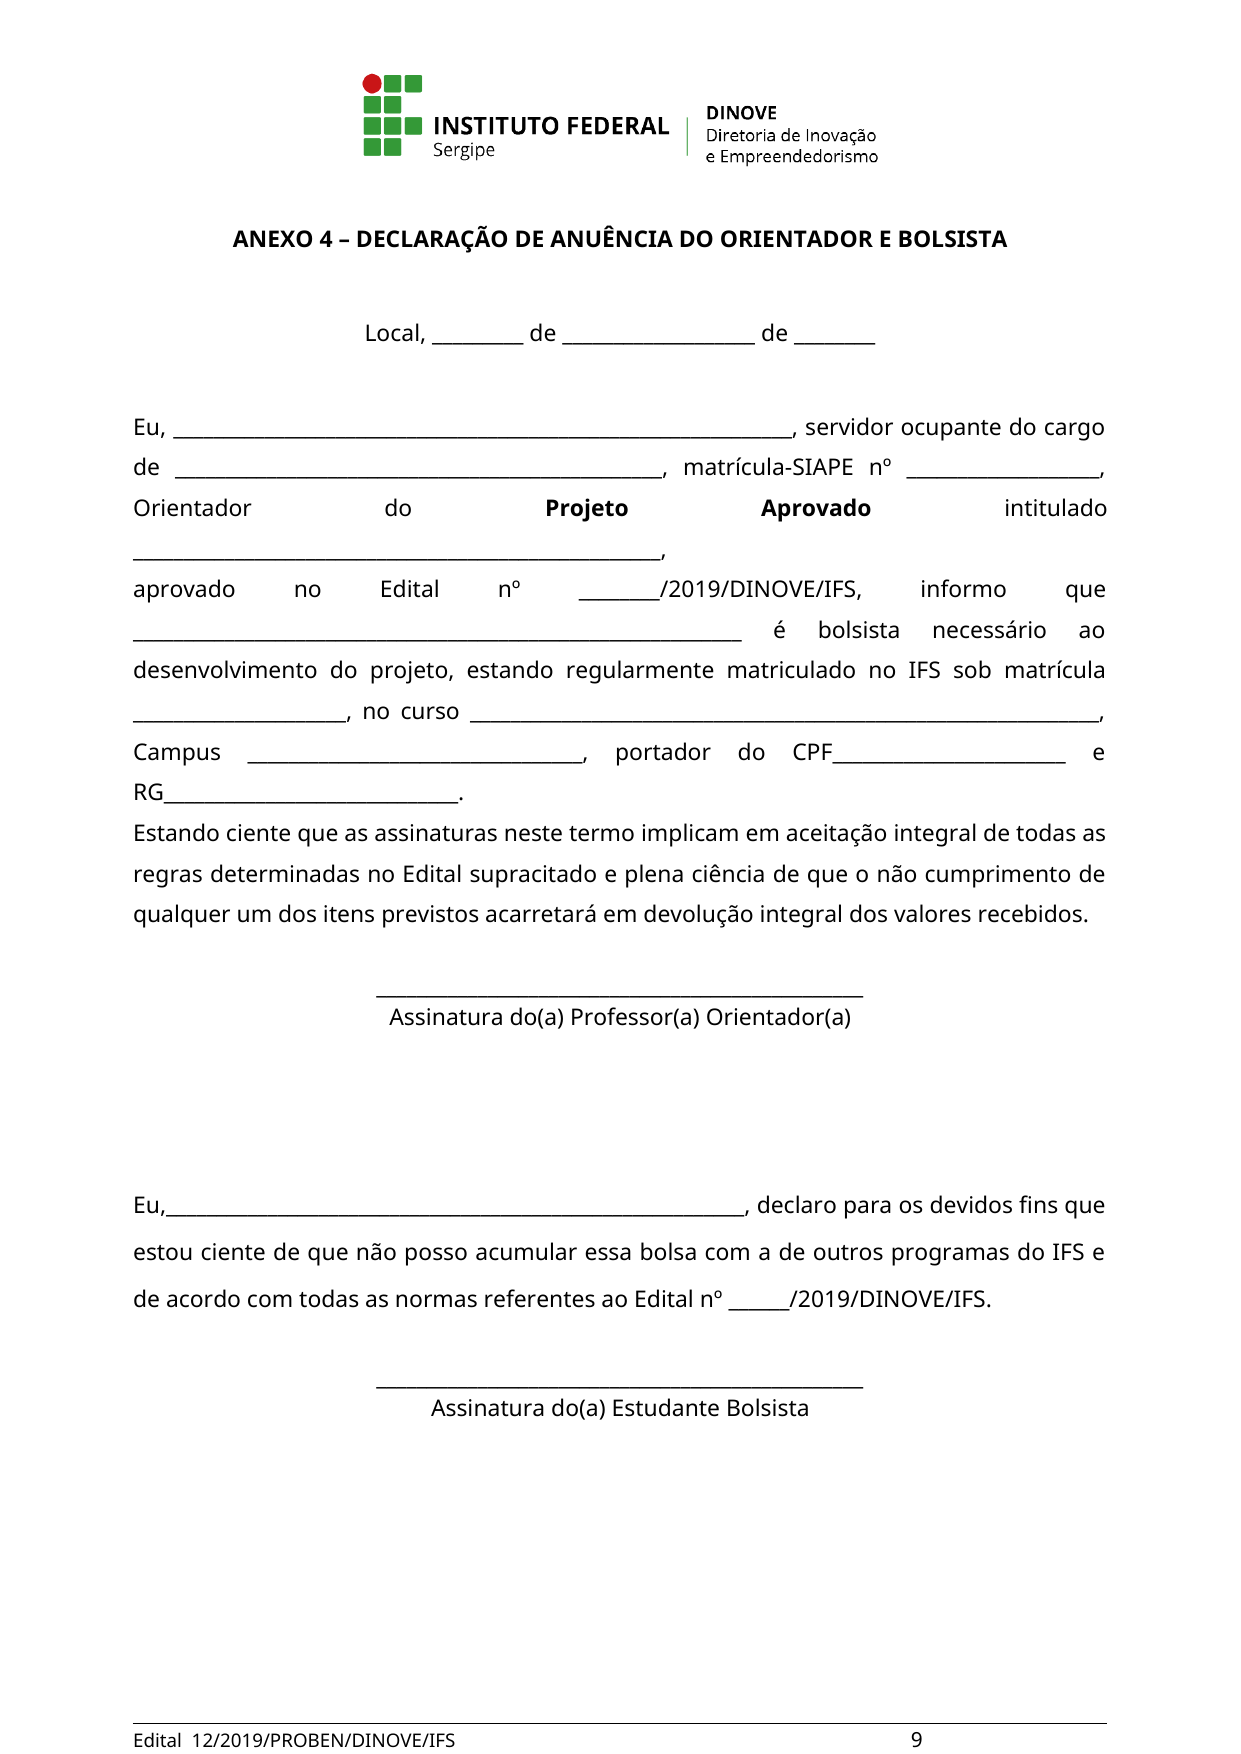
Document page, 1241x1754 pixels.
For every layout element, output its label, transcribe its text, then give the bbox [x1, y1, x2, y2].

text Estando ciente que as assinaturas neste termo implicam em aceitação integral de todas as regras determinadas no Edital supracitado e plena ciência de que o não cumprimento de qualquer um dos itens previstos acarretará em devolução integral dos valores recebidos. [133, 817, 1107, 929]
text Assinatura do(a) Estudante Bolsista [133, 1392, 1107, 1423]
picture [362, 73, 879, 167]
text Assinatura do(a) Professor(a) Orientador(a) [133, 1001, 1107, 1033]
text ANEXO 4 – DECLARAÇÃO DE ANUÊNCIA DO ORIENTADOR E BOLSISTA [133, 223, 1107, 254]
text Local, _________ de ___________________ de ________ [133, 317, 1107, 348]
text ________________________________________________ [133, 1361, 1107, 1392]
text ________________________________________________ [133, 970, 1107, 1001]
text Eu, _____________________________________________________________, servidor ocupante do cargo de ________________________________________________, matrícula-SIAPE nº ___________________, Orientador do Projeto Aprovado intitulado ____________________________________________________, [133, 411, 1107, 564]
text Eu,_________________________________________________________, declaro para os devidos fins que estou ciente de que não posso acumular essa bolsa com a de outros programas do IFS e de acordo com todas as normas referentes ao Edital nº ______/2019/DINOVE/IFS. [133, 1189, 1107, 1314]
text aprovado no Edital nº ________/2019/DINOVE/IFS, informo que ____________________________________________________________ é bolsista necessário ao desenvolvimento do projeto, estando regularmente matriculado no IFS sob matrícula _____________________, no curso ______________________________________________________________, Campus _________________________________, portador do CPF_______________________ e RG_____________________________. [133, 573, 1107, 808]
